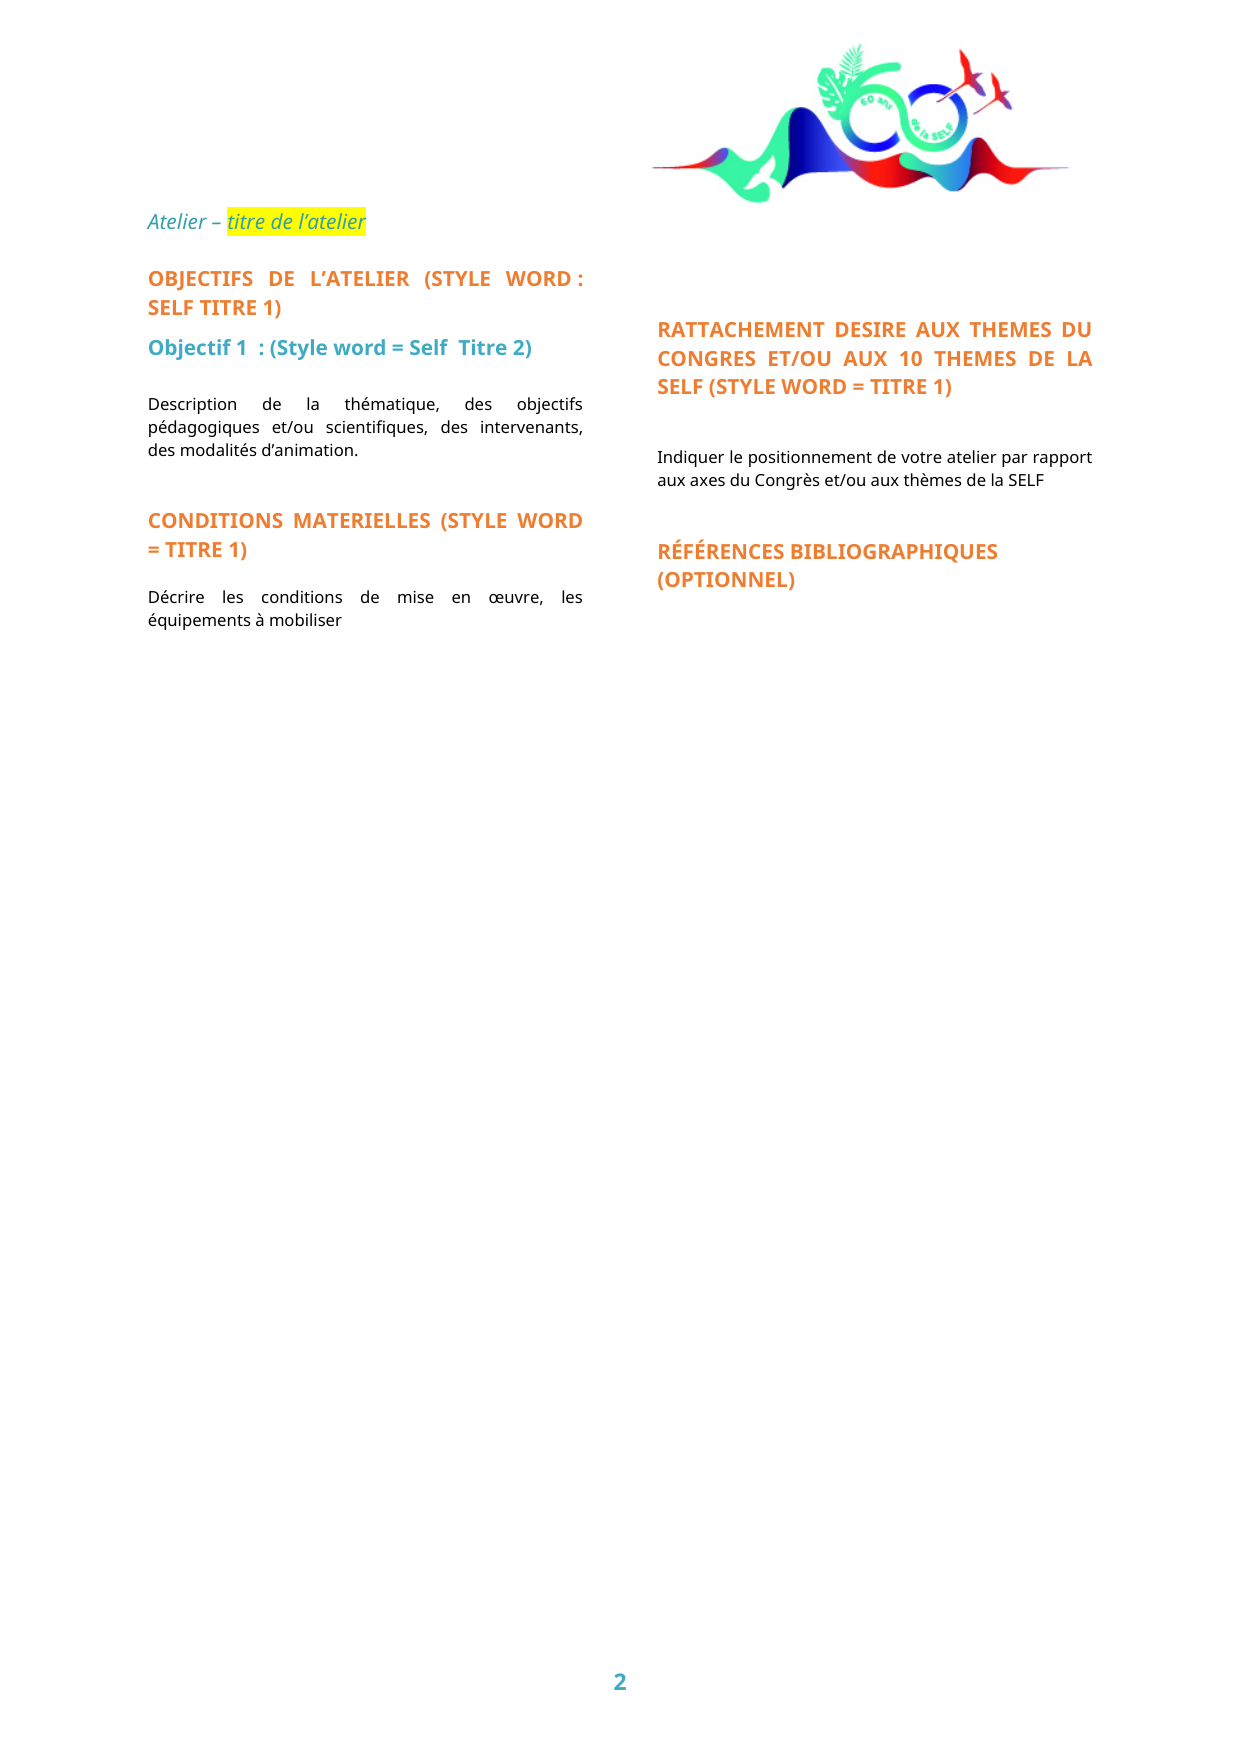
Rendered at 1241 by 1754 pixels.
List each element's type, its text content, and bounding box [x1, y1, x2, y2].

text Objectif 1 : (Style word = Self Titre 2) [148, 333, 583, 362]
picture [646, 41, 1093, 208]
text OBJECTIFS DE L’ATELIER (STYLE WORD : SELF TITRE 1) [148, 264, 583, 321]
text Description de la thématique, des objectifs pédagogiques et/ou scientifiques, des intervenants, des modalités d’animation. [148, 393, 583, 461]
text Références bibliographiques (optionnel) [657, 537, 1093, 594]
text Décrire les conditions de mise en œuvre, les équipements à mobiliser [148, 586, 583, 632]
text Indiquer le positionnement de votre atelier par rapport aux axes du Congrès et/ou aux thèmes de la SELF [657, 446, 1093, 491]
text rattachement desire aux themes du congres et/ou aux 10 themes de la self (Style word = titre 1) [657, 315, 1093, 401]
text Conditions materielles (Style word = titre 1) [148, 507, 583, 563]
